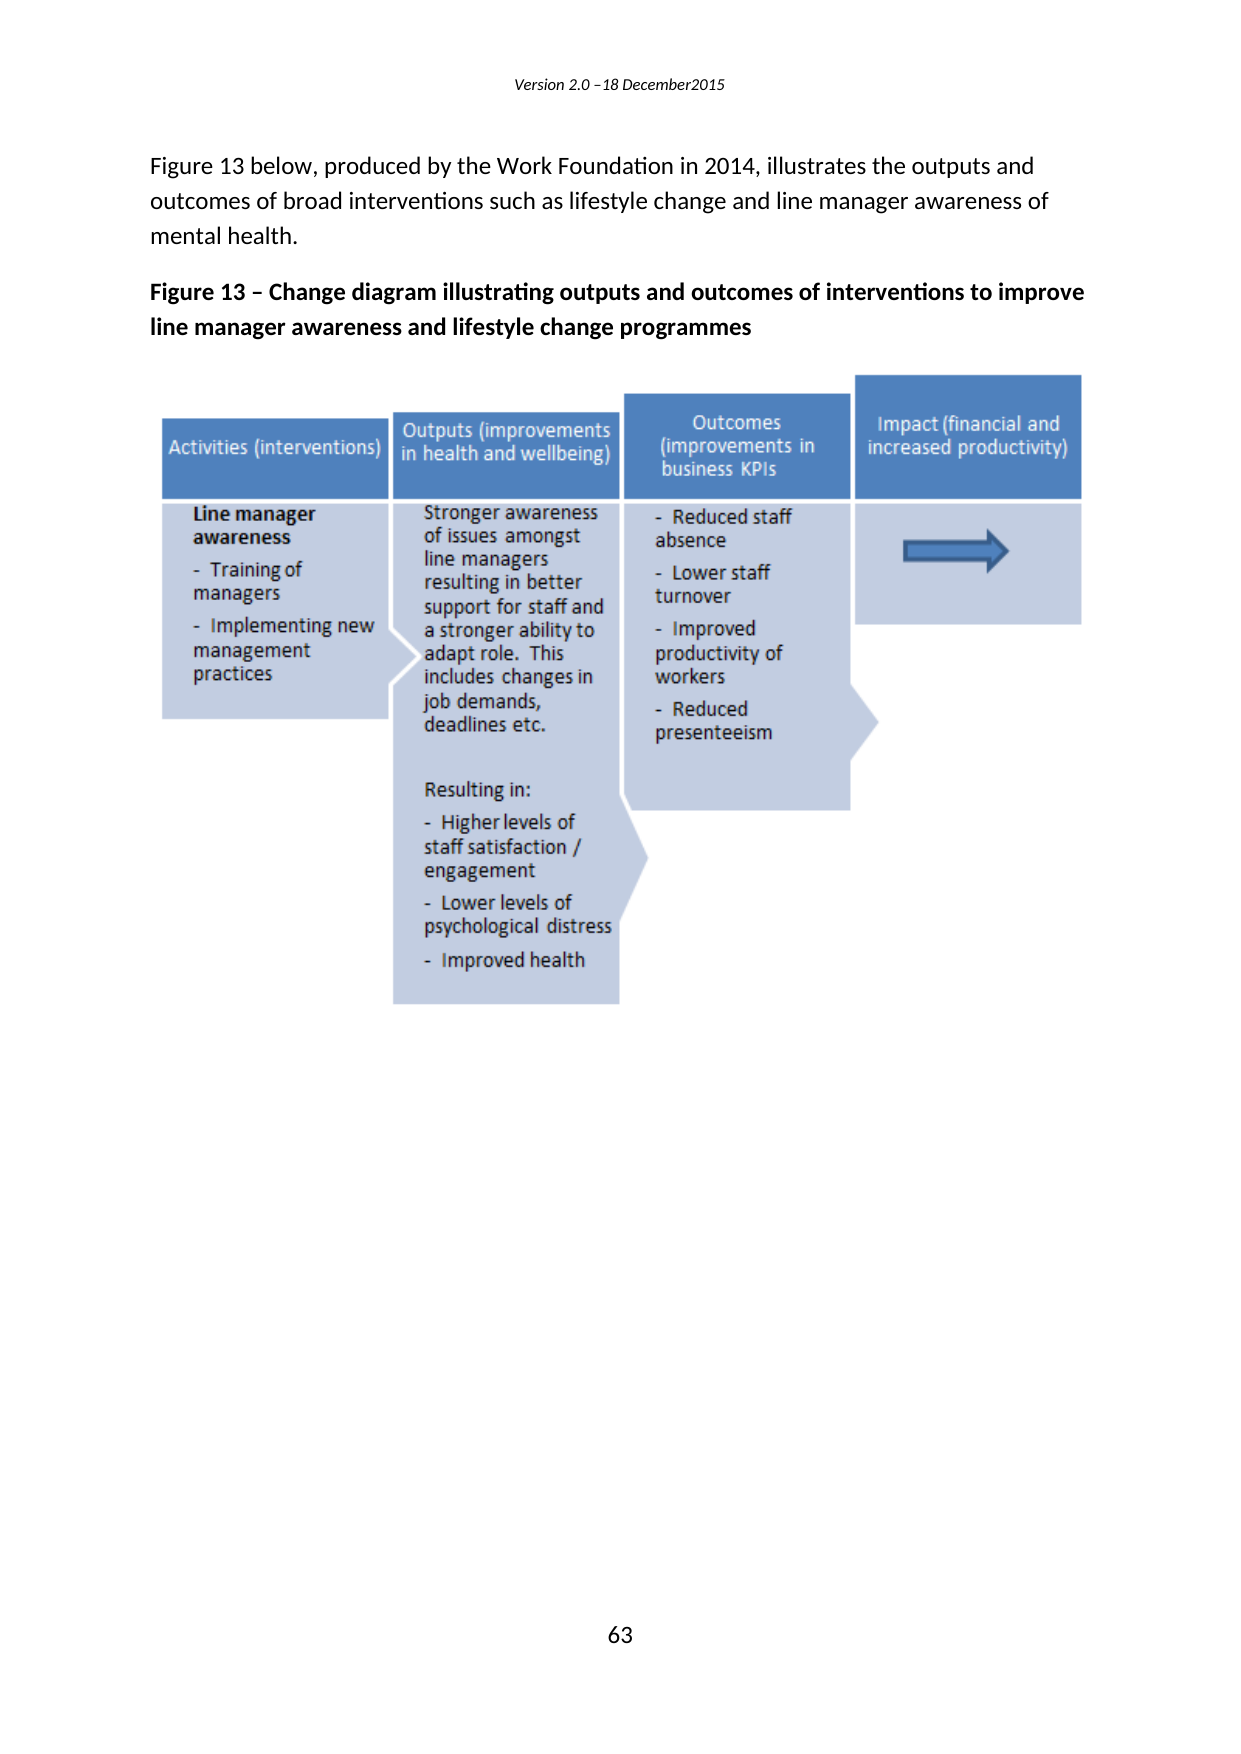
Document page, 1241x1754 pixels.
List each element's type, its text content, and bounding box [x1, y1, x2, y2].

text Figure 13 – Change diagram illustrating outputs and outcomes of interventions to improve line manager awareness and lifestyle change programmes [150, 276, 1090, 341]
text Figure 13 below, produced by the Work Foundation in 2014, illustrates the outputs and outcomes of broad interventions such as lifestyle change and line manager awareness of mental health. [150, 150, 1090, 251]
picture [150, 366, 1090, 1037]
